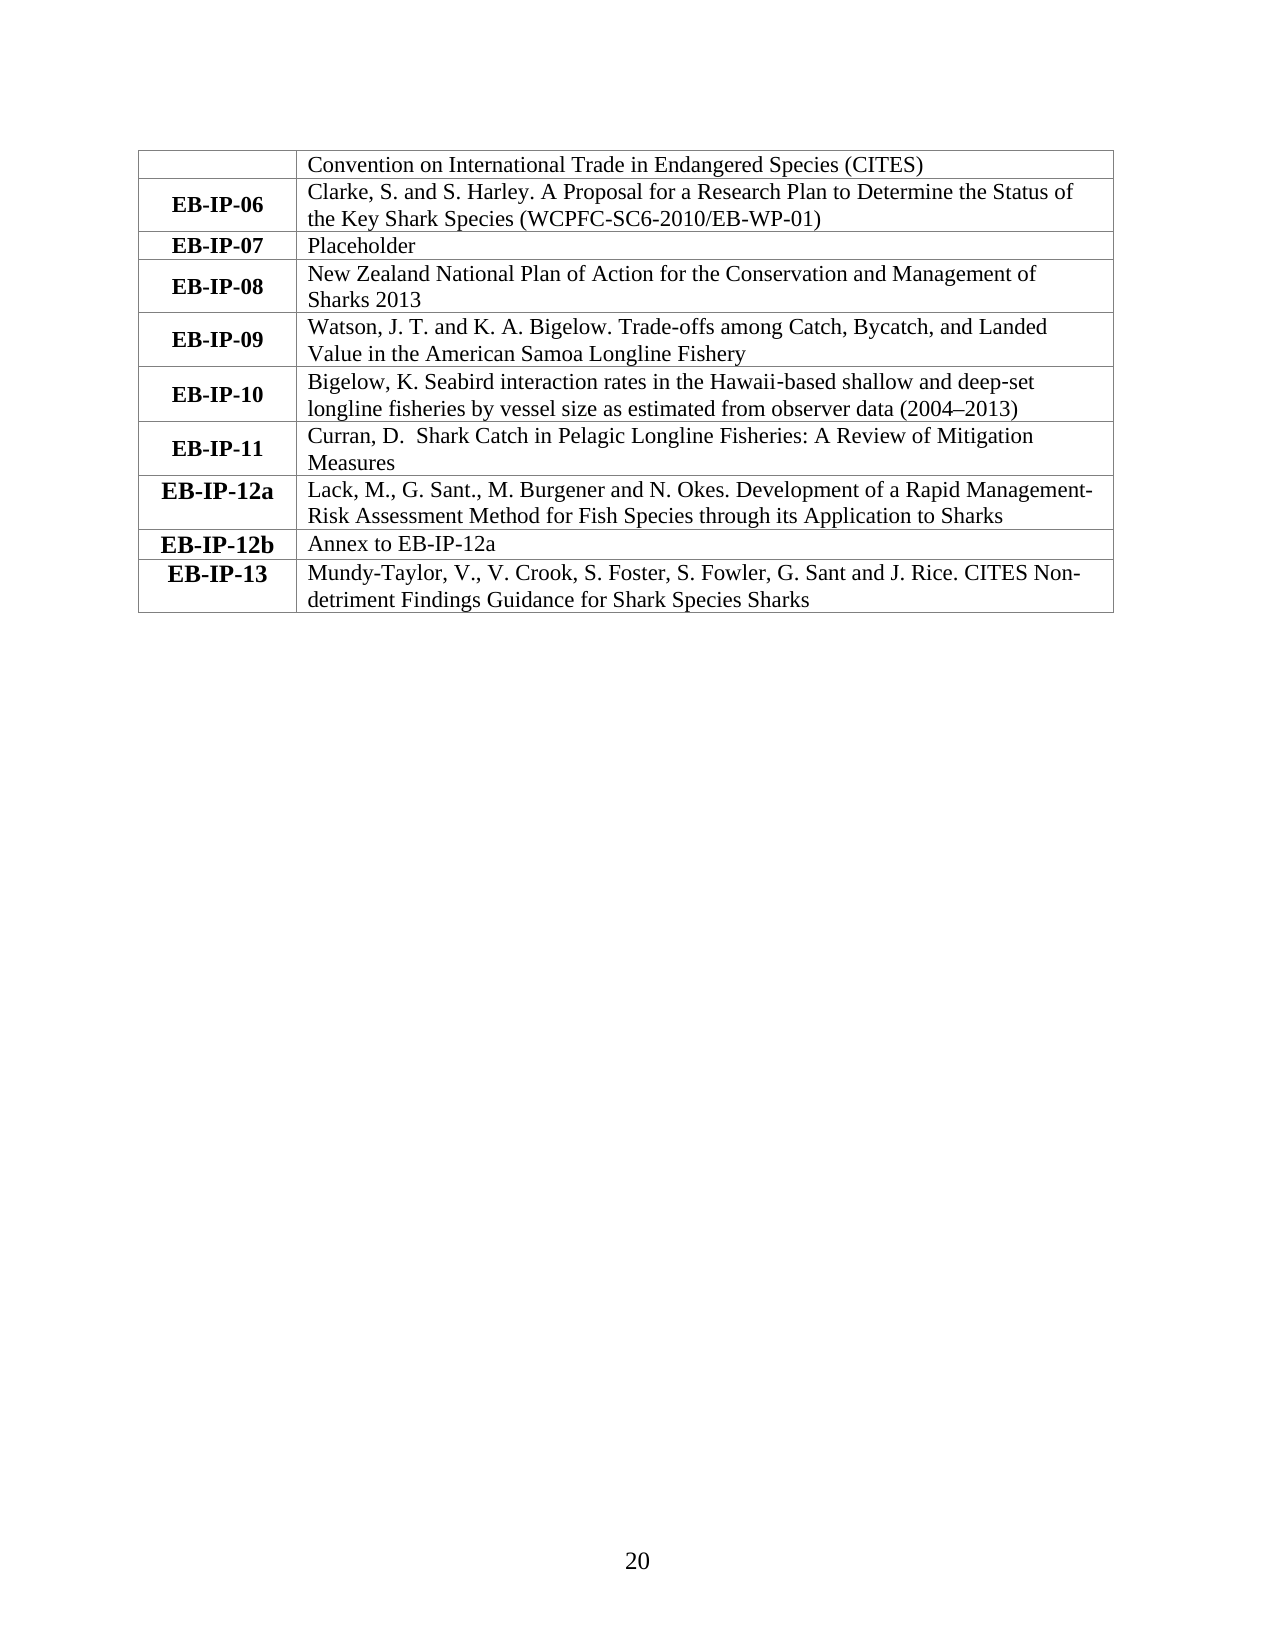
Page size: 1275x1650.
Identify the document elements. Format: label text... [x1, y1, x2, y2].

table_cell EB-IP-12a [139, 476, 296, 529]
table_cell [297, 151, 1113, 177]
table_cell Curran, D. Shark Catch in Pelagic Longline Fisheries: A Review of Mitigation Measures [297, 422, 1113, 475]
table_cell Mundy-Taylor, V., V. Crook, S. Foster, S. Fowler, G. Sant and J. Rice. CITES Non-detriment Findings Guidance for Shark Species Sharks [297, 560, 1113, 612]
table_cell EB-IP-13 [139, 560, 296, 612]
table_cell EB-IP-09 [139, 313, 296, 366]
table_cell Bigelow, K. Seabird interaction rates in the Hawaii‐based shallow and deep‐set longline fisheries by vessel size as estimated from observer data (2004–2013) [297, 367, 1113, 421]
table_cell EB-IP-07 [139, 232, 296, 258]
table_cell EB-IP-08 [139, 260, 296, 312]
table_cell EB-IP-11 [139, 422, 296, 475]
table_cell Placeholder [297, 232, 1113, 258]
table_cell EB-IP-06 [139, 179, 296, 231]
table_cell Lack, M., G. Sant., M. Burgener and N. Okes. Development of a Rapid Management-Risk Assessment Method for Fish Species through its Application to Sharks [297, 476, 1113, 529]
table_cell Watson, J. T. and K. A. Bigelow. Trade-offs among Catch, Bycatch, and Landed Value in the American Samoa Longline Fishery [297, 313, 1113, 366]
table_cell Annex to EB-IP-12a [297, 530, 1113, 558]
table_cell EB-IP-05 [139, 151, 296, 177]
table_cell EB-IP-12b [139, 530, 296, 558]
table_cell Clarke, S. and S. Harley. A Proposal for a Research Plan to Determine the Status of the Key Shark Species (WCPFC-SC6-2010/EB-WP-01) [297, 179, 1113, 231]
table_cell EB-IP-10 [139, 367, 296, 421]
table_cell New Zealand National Plan of Action for the Conservation and Management of Sharks 2013 [297, 260, 1113, 312]
